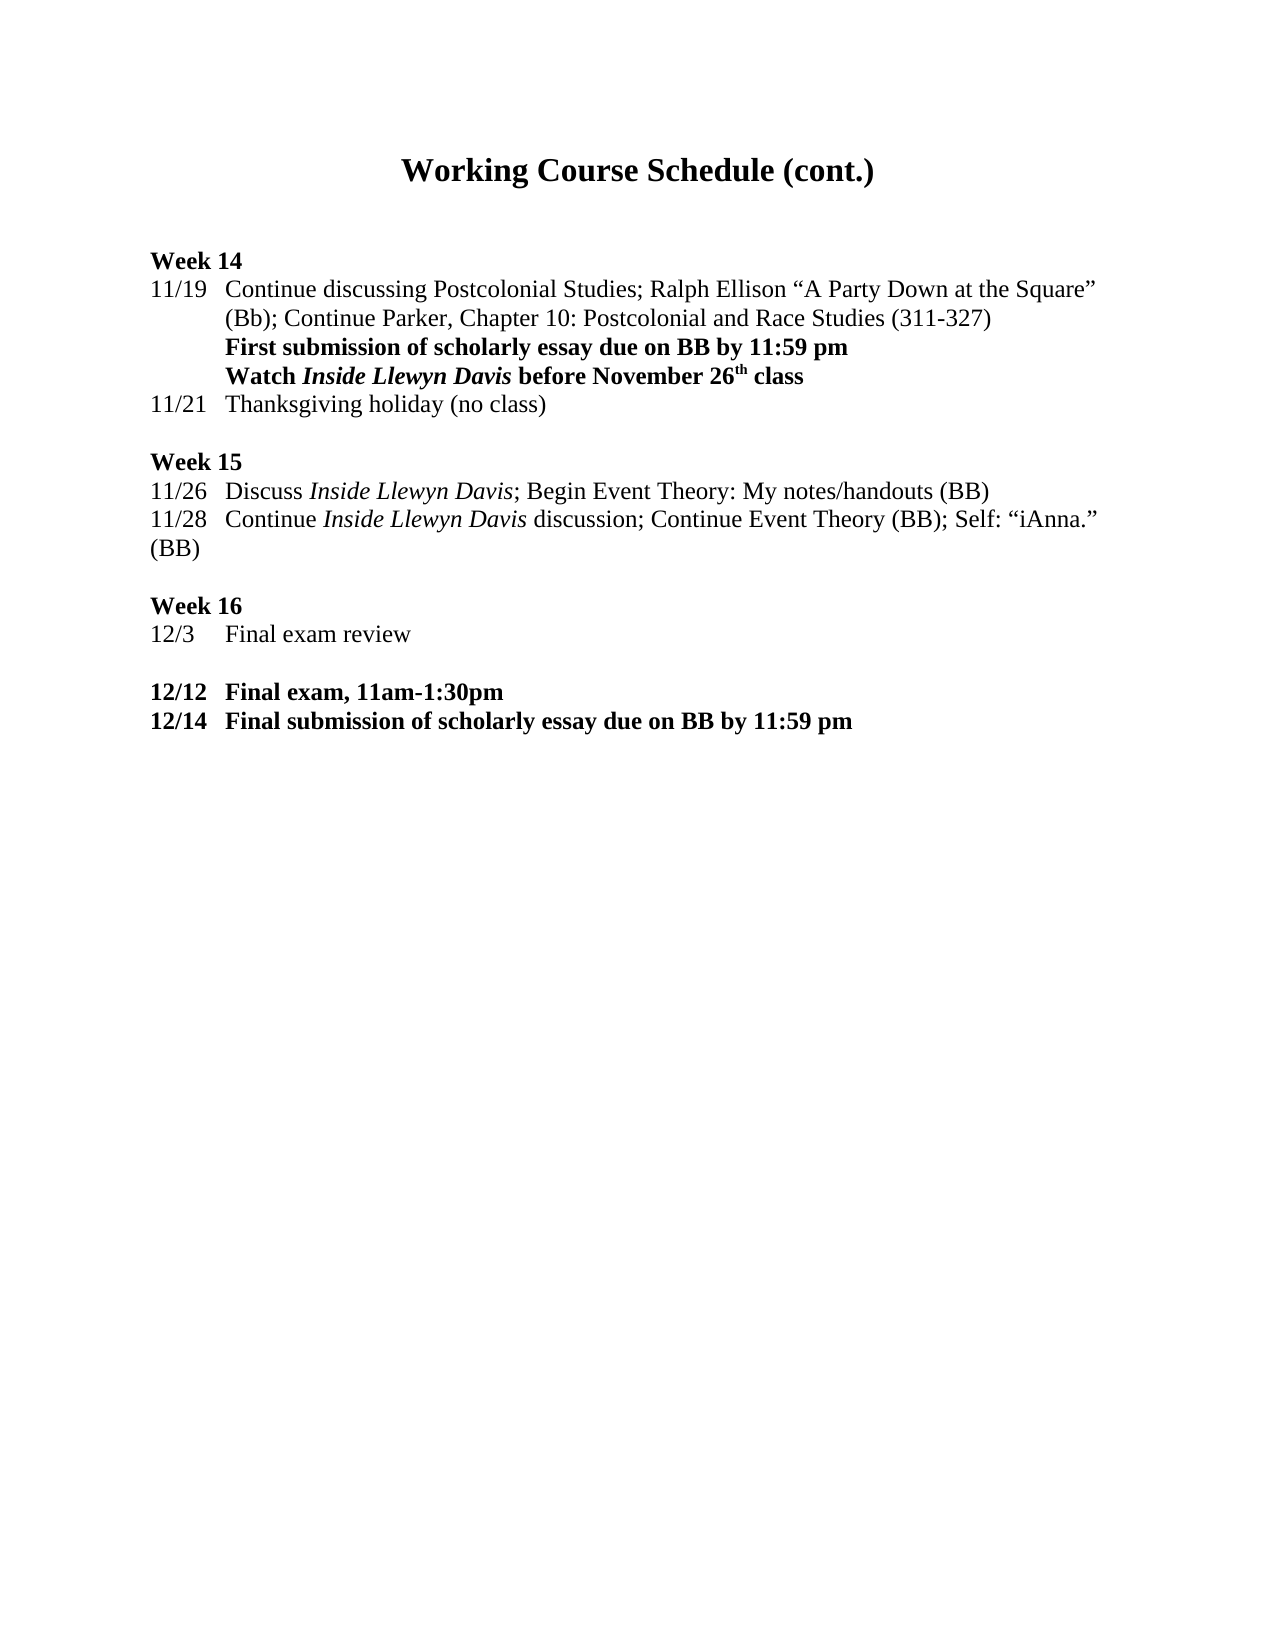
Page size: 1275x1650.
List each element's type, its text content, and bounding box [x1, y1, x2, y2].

text 11/26 Discuss Inside Llewyn Davis; Begin Event Theory: My notes/handouts (BB) [150, 476, 1125, 504]
text Week 16 [150, 591, 1125, 619]
text Watch Inside Llewyn Davis before November 26th class [150, 361, 1125, 389]
text 11/21 Thanksgiving holiday (no class) [150, 389, 1125, 418]
text 12/14 Final submission of scholarly essay due on BB by 11:59 pm [150, 706, 1125, 734]
text Working Course Schedule (cont.) [150, 150, 1125, 188]
text 11/28 Continue Inside Llewyn Davis discussion; Continue Event Theory (BB); Self: “iAnna.” (BB) [150, 504, 1125, 562]
text Week 14 [150, 246, 1125, 274]
text 12/3 Final exam review [150, 619, 1125, 648]
text 12/12 Final exam, 11am-1:30pm [150, 677, 1125, 706]
text Week 15 [150, 447, 1125, 476]
text 11/19 Continue discussing Postcolonial Studies; Ralph Ellison “A Party Down at the Square” (Bb); Continue Parker, Chapter 10: Postcolonial and Race Studies (311-327) [150, 274, 1125, 332]
text First submission of scholarly essay due on BB by 11:59 pm [150, 332, 1125, 361]
